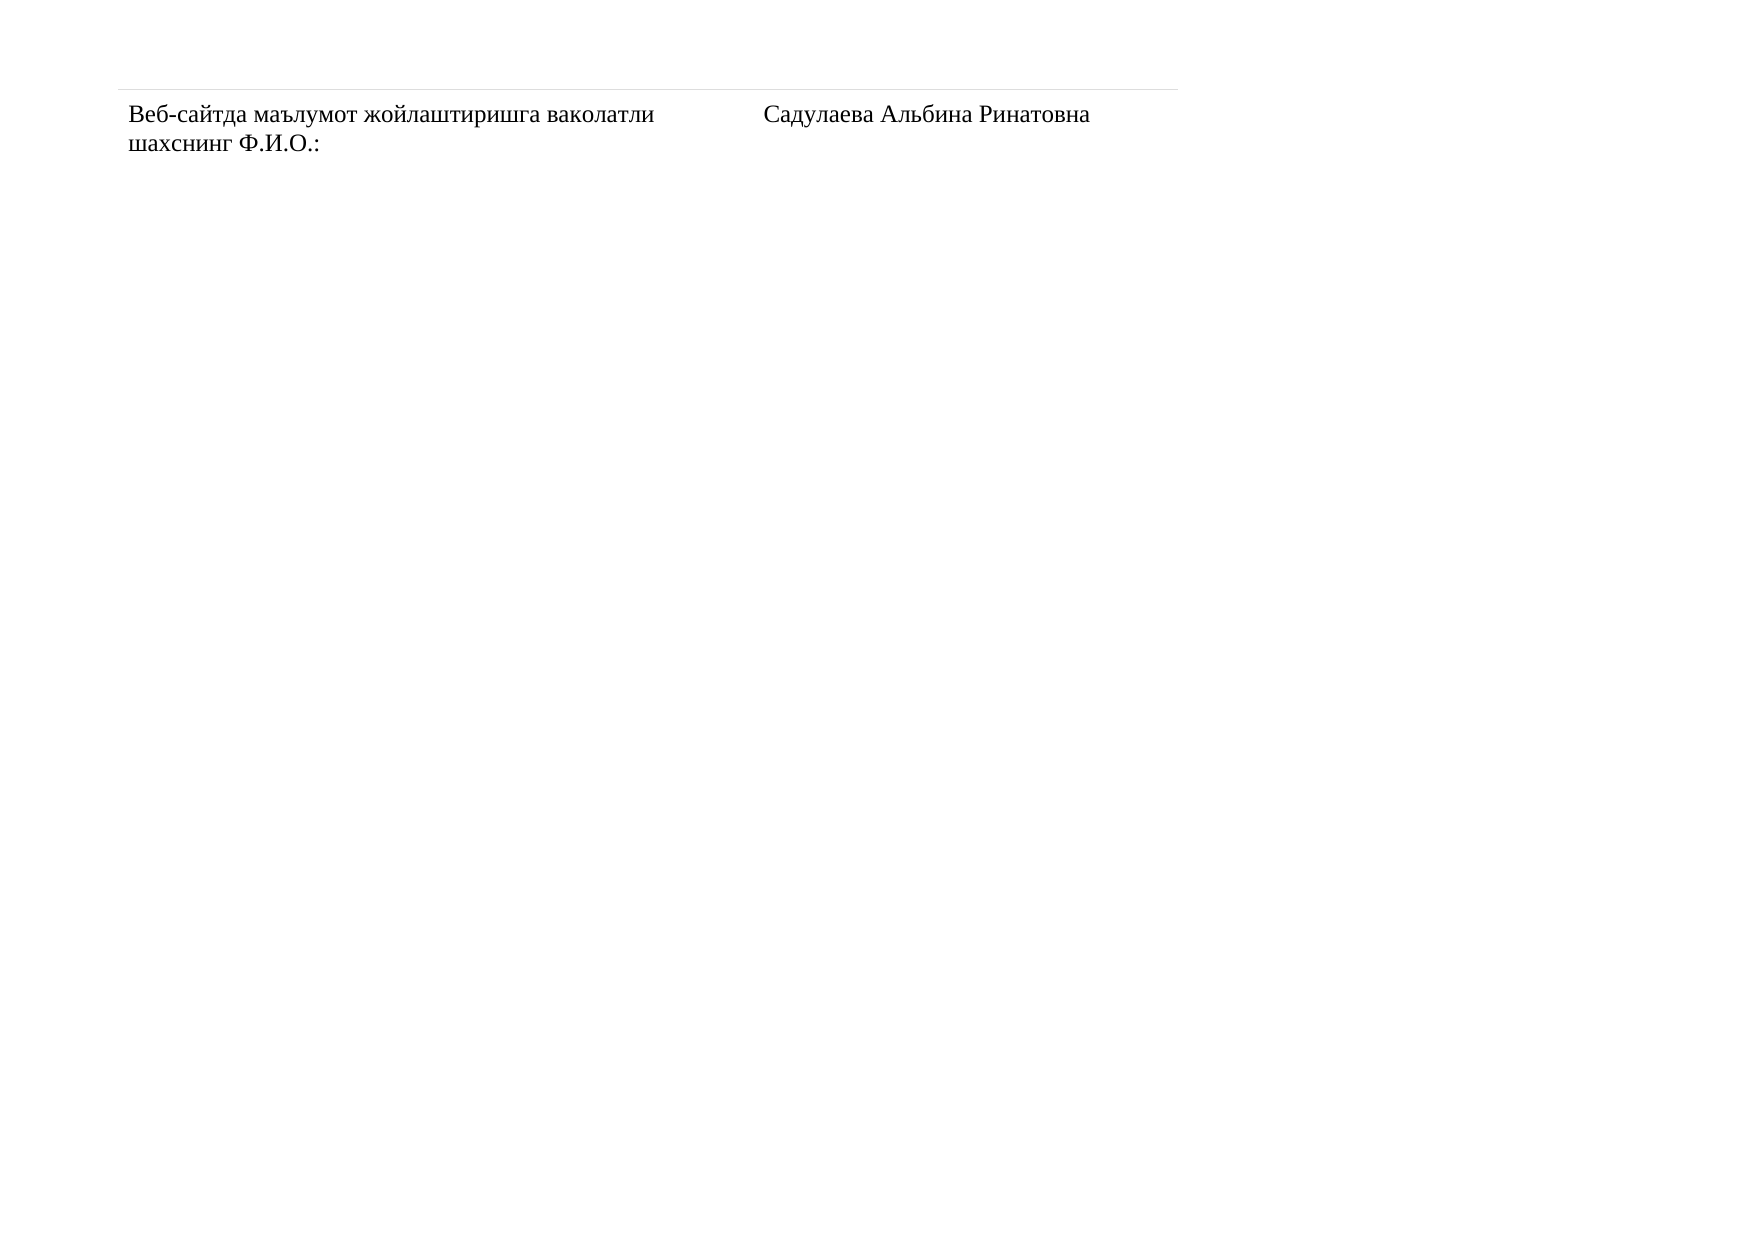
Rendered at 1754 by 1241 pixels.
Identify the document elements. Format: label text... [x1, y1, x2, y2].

table_cell Садулаева Альбина Ринатовна [753, 90, 1177, 167]
table_cell Веб-сайтда маълумот жойлаштиришга ваколатли шахснинг Ф.И.О.: [118, 90, 753, 167]
